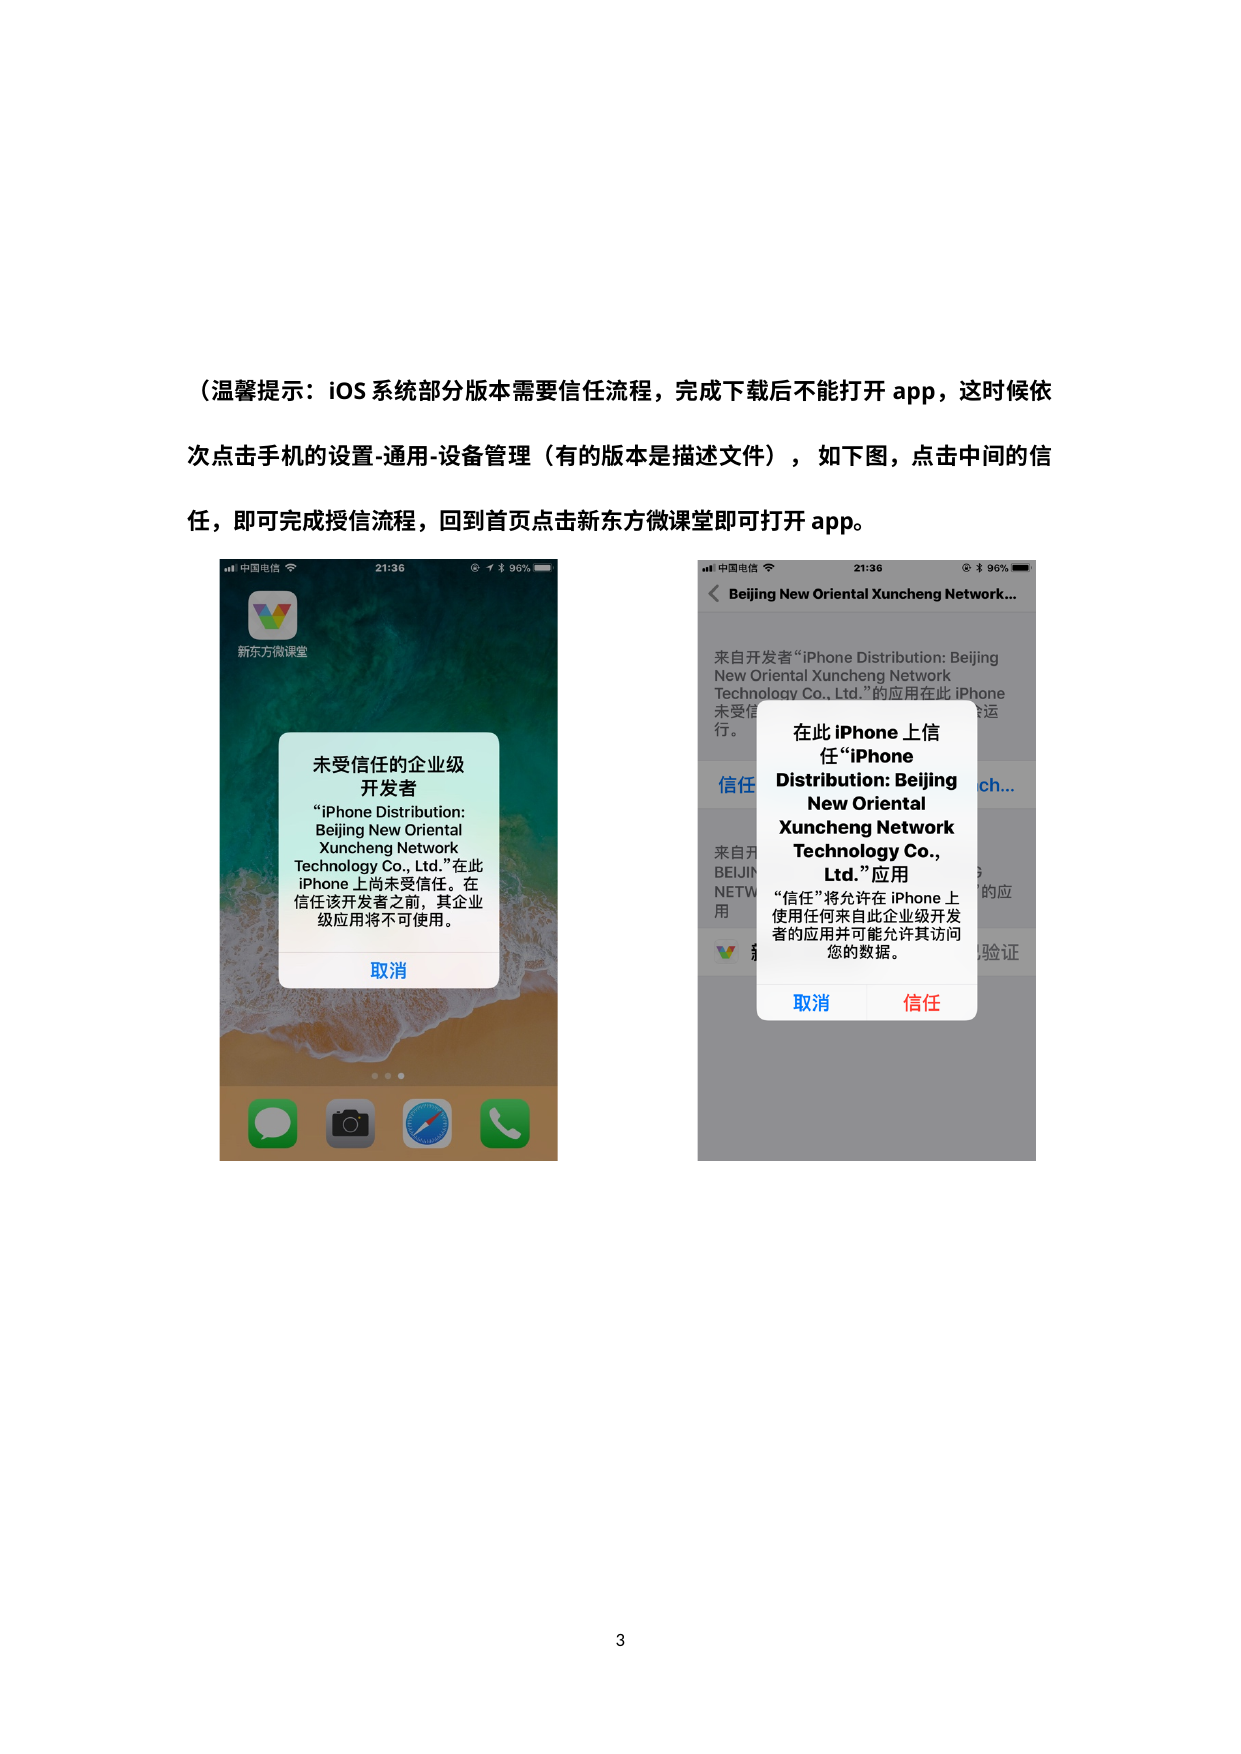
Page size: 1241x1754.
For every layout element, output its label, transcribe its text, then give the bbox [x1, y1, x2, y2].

picture [219, 559, 558, 1161]
picture [697, 560, 1036, 1161]
text （温馨提示：iOS系统部分版本需要信任流程，完成下载后不能打开app，这时候依次点击手机的设置-通用-设备管理（有的版本是描述文件）， 如下图，点击中间的信任，即可完成授信流程，回到首页点击新东方微课堂即可打开app。 [187, 357, 1053, 552]
